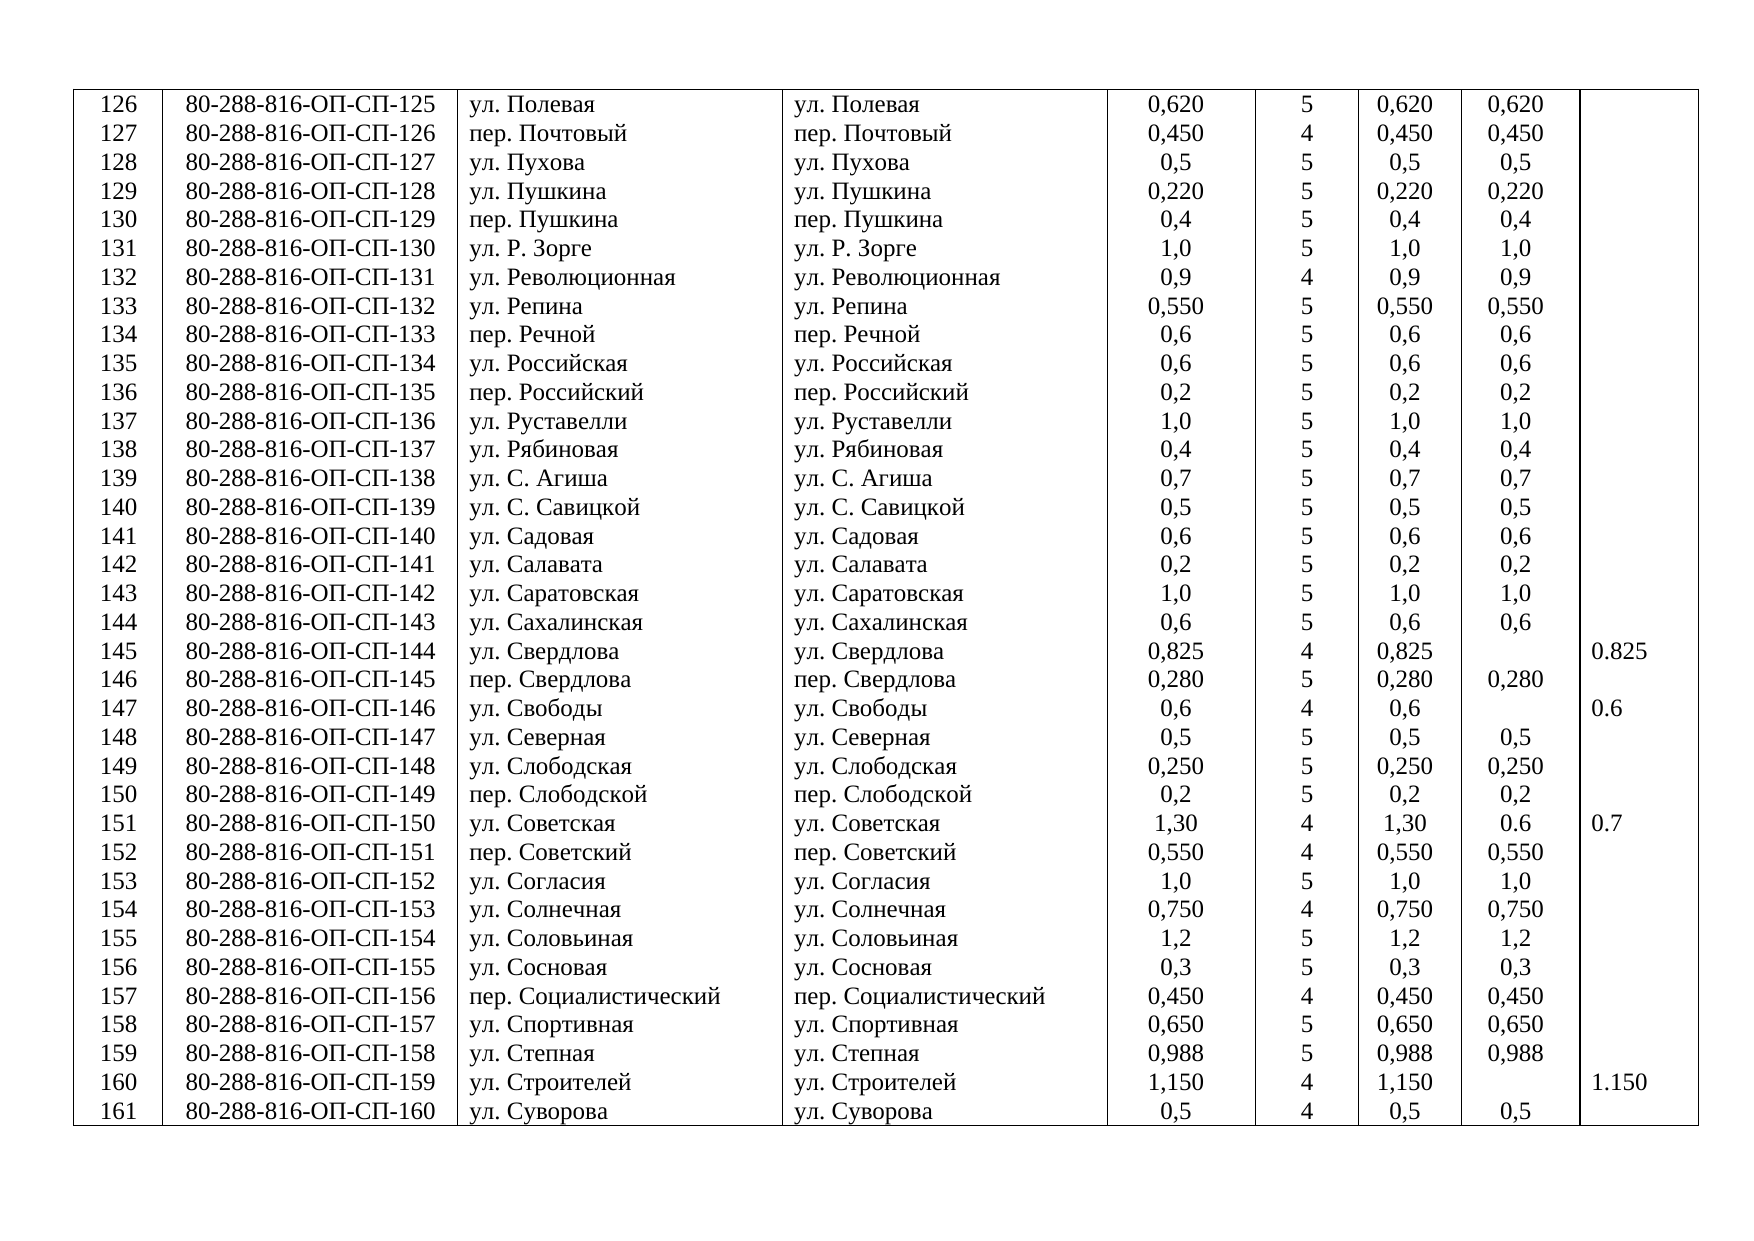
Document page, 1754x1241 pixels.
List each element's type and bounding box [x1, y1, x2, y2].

table_cell [458, 90, 782, 1124]
table_cell [783, 90, 1107, 1124]
table_cell [163, 90, 457, 1124]
table_cell [1256, 90, 1358, 1124]
table_cell [1581, 90, 1698, 1124]
table_cell [1108, 90, 1255, 1124]
table_cell [1359, 90, 1461, 1124]
table_cell [1462, 90, 1579, 1124]
table_cell [74, 90, 162, 1124]
